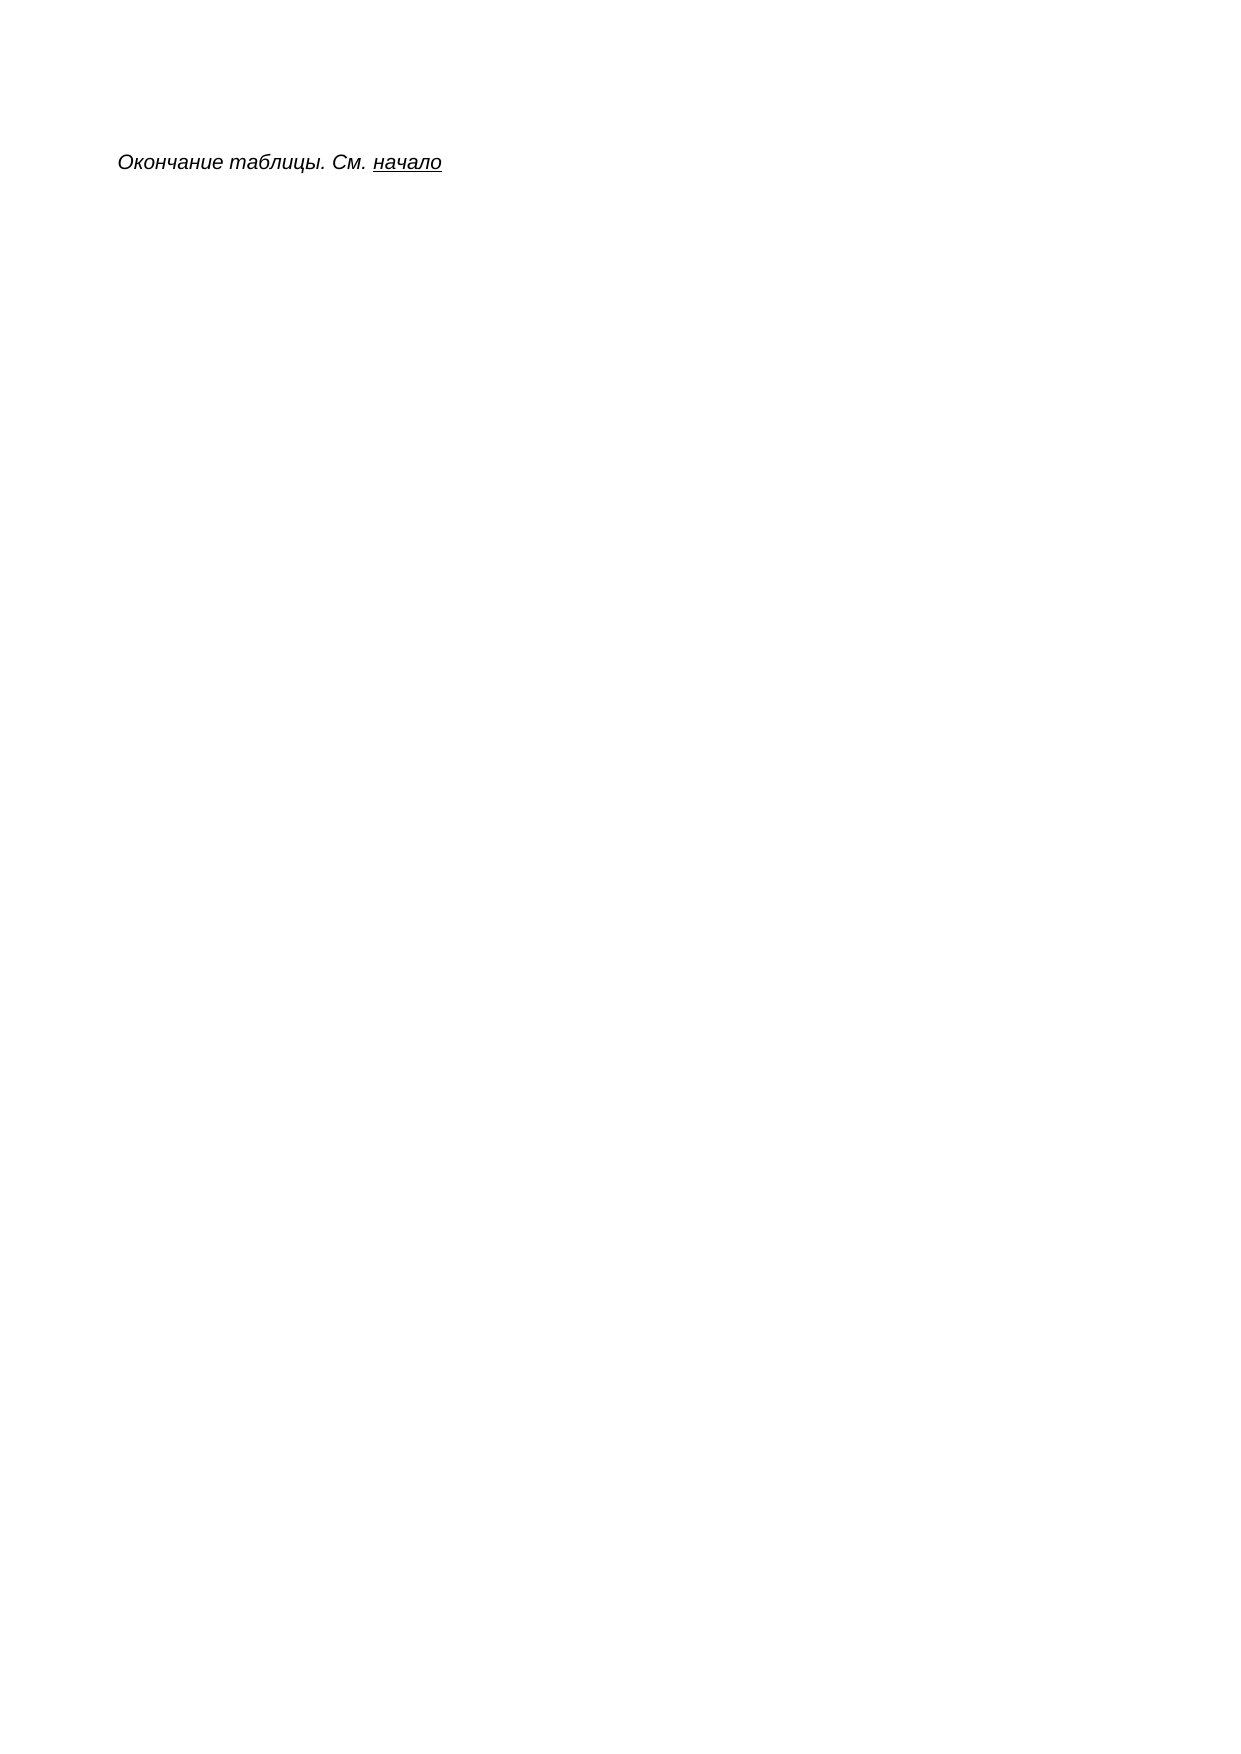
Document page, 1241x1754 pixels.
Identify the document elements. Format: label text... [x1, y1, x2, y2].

text Окончание таблицы. См. начало [103, 150, 1152, 174]
